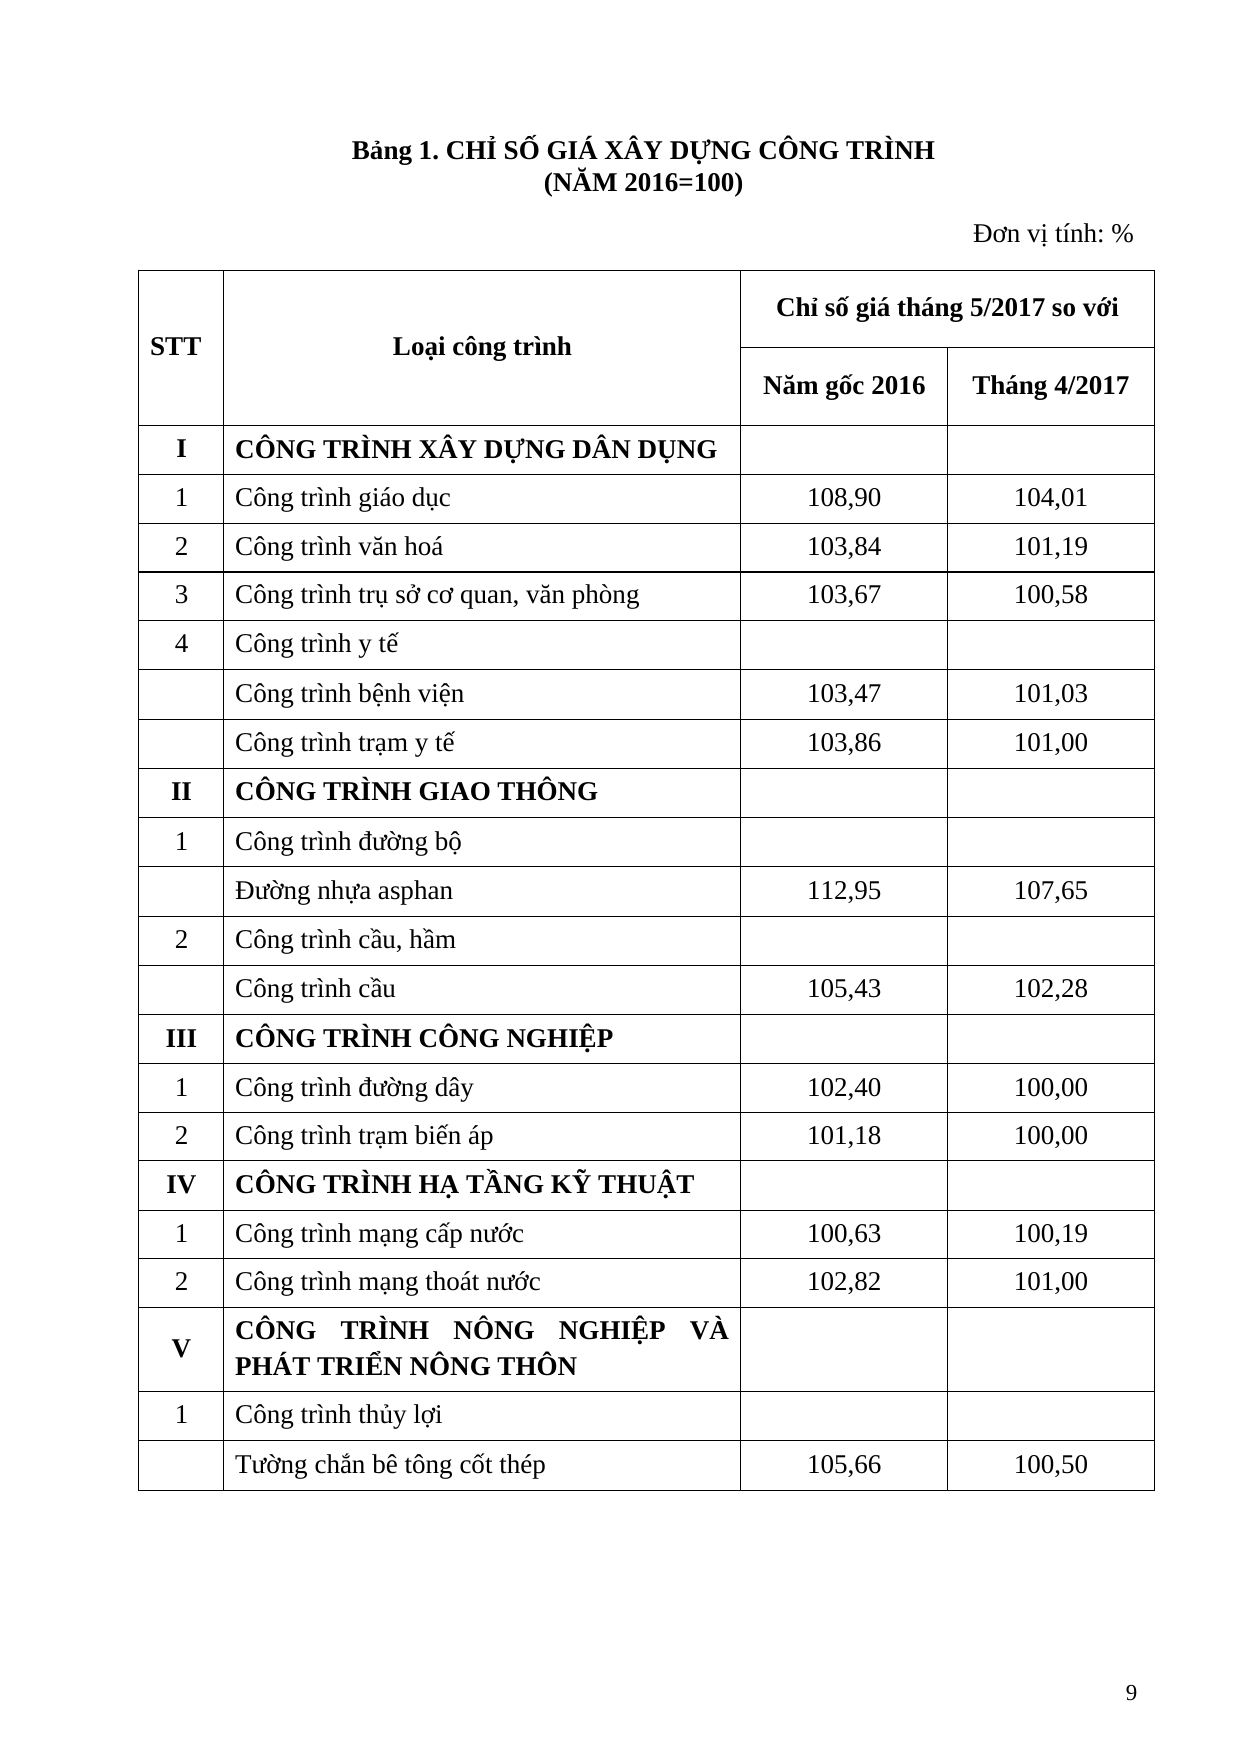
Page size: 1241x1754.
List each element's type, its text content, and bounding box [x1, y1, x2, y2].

table_cell Công trình trạm biến áp [224, 1113, 740, 1160]
table_cell 108,90 [741, 475, 947, 523]
table_cell Tháng 4/2017 [948, 348, 1154, 425]
table_cell Công trình giáo dục [224, 475, 740, 523]
table_cell Công trình văn hoá [224, 524, 740, 571]
table_cell Công trình đường dây [224, 1064, 740, 1112]
table_cell 103,67 [741, 573, 947, 620]
table_cell V [139, 1308, 223, 1391]
table_cell [948, 621, 1154, 669]
table_cell II [139, 769, 223, 817]
table_cell CÔNG TRÌNH CÔNG NGHIỆP [224, 1015, 740, 1063]
table_cell 112,95 [741, 867, 947, 916]
table_cell CÔNG TRÌNH HẠ TẦNG KỸ THUẬT [224, 1161, 740, 1210]
table_cell 1 [139, 818, 223, 866]
table_cell 105,66 [741, 1441, 947, 1489]
table_cell [741, 426, 947, 474]
table_cell 100,50 [948, 1441, 1154, 1489]
table_cell [948, 1308, 1154, 1391]
table_cell 100,63 [741, 1211, 947, 1258]
table_cell 104,01 [948, 475, 1154, 523]
table_cell 105,43 [741, 966, 947, 1014]
table_cell Công trình mạng cấp nước [224, 1211, 740, 1258]
table_header Loại công trình [224, 271, 740, 425]
table_cell Công trình y tế [224, 621, 740, 669]
table_cell [741, 1392, 947, 1440]
table_cell [948, 917, 1154, 965]
table_cell [139, 670, 223, 718]
table_cell [139, 966, 223, 1014]
table_cell Đường nhựa asphan [224, 867, 740, 916]
table_cell [139, 720, 223, 768]
table_cell 101,00 [948, 720, 1154, 768]
table_cell 102,40 [741, 1064, 947, 1112]
table_cell [948, 426, 1154, 474]
table_cell 2 [139, 917, 223, 965]
table_cell 2 [139, 1113, 223, 1160]
table_cell [741, 818, 947, 866]
table_cell 102,82 [741, 1259, 947, 1307]
table_cell Năm gốc 2016 [741, 348, 947, 425]
table_cell [741, 621, 947, 669]
table_cell 1 [139, 1211, 223, 1258]
table_cell III [139, 1015, 223, 1063]
table_cell 103,86 [741, 720, 947, 768]
table_cell 2 [139, 1259, 223, 1307]
table_cell [948, 1392, 1154, 1440]
table_cell I [139, 426, 223, 474]
table_header STT [139, 271, 223, 425]
table_cell [139, 867, 223, 916]
table_header Chỉ số giá tháng 5/2017 so với [741, 271, 1154, 347]
text Bảng 1. CHỈ SỐ GIÁ XÂY DỰNG CÔNG TRÌNH [150, 134, 1137, 166]
table_cell Công trình mạng thoát nước [224, 1259, 740, 1307]
table_cell [948, 818, 1154, 866]
table_cell 1 [139, 475, 223, 523]
table_cell [948, 1161, 1154, 1210]
table_cell Công trình cầu [224, 966, 740, 1014]
table_cell [741, 1015, 947, 1063]
table_cell CÔNG TRÌNH GIAO THÔNG [224, 769, 740, 817]
table_cell 2 [139, 524, 223, 571]
table_cell [741, 769, 947, 817]
text (NĂM 2016=100) [150, 166, 1137, 197]
table_cell 100,00 [948, 1113, 1154, 1160]
table_cell [741, 1308, 947, 1391]
table_cell Công trình trạm y tế [224, 720, 740, 768]
table_cell [741, 917, 947, 965]
table_cell 101,03 [948, 670, 1154, 718]
table_cell [139, 1441, 223, 1489]
table_cell 107,65 [948, 867, 1154, 916]
table_cell 4 [139, 621, 223, 669]
table_cell 103,47 [741, 670, 947, 718]
table_cell [948, 769, 1154, 817]
table_cell [948, 1015, 1154, 1063]
table_cell 1 [139, 1392, 223, 1440]
table_cell 103,84 [741, 524, 947, 571]
table_cell 100,00 [948, 1064, 1154, 1112]
table_cell Công trình thủy lợi [224, 1392, 740, 1440]
table_cell 100,58 [948, 573, 1154, 620]
table_cell 101,19 [948, 524, 1154, 571]
table_cell 100,19 [948, 1211, 1154, 1258]
table_cell 3 [139, 573, 223, 620]
table_cell CÔNG TRÌNH XÂY DỰNG DÂN DỤNG [224, 426, 740, 474]
table_cell Công trình trụ sở cơ quan, văn phòng [224, 573, 740, 620]
table_cell 102,28 [948, 966, 1154, 1014]
table_cell Tường chắn bê tông cốt thép [224, 1441, 740, 1489]
table_cell Công trình cầu, hầm [224, 917, 740, 965]
table_cell Công trình bệnh viện [224, 670, 740, 718]
text Đơn vị tính: % [150, 218, 1137, 249]
table_cell 101,00 [948, 1259, 1154, 1307]
table_cell CÔNG TRÌNH NÔNG NGHIỆP VÀ PHÁT TRIỂN NÔNG THÔN [224, 1308, 740, 1391]
table_cell 101,18 [741, 1113, 947, 1160]
table_cell Công trình đường bộ [224, 818, 740, 866]
table_cell IV [139, 1161, 223, 1210]
table_cell 1 [139, 1064, 223, 1112]
table_cell [741, 1161, 947, 1210]
